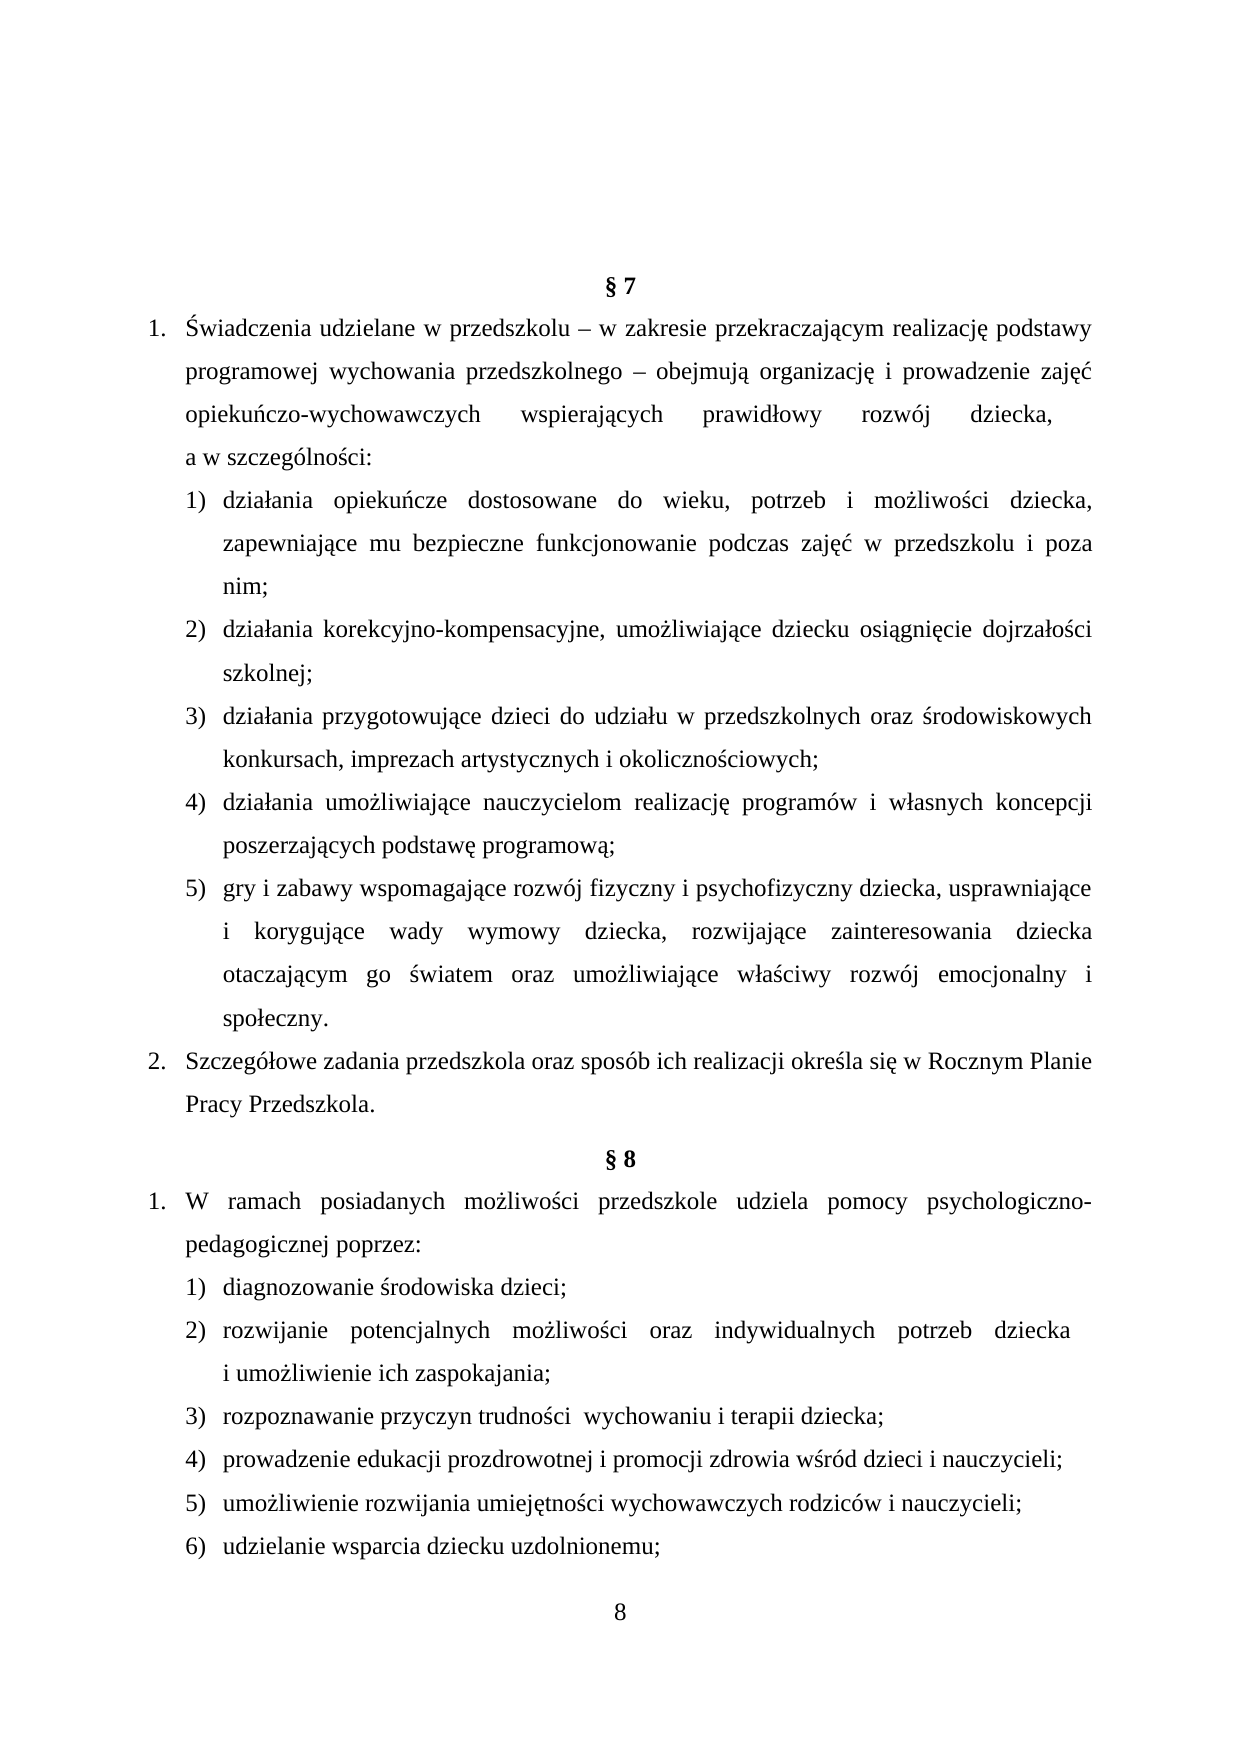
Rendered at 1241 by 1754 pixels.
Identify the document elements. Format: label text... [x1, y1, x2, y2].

list rozwijanie potencjalnych możliwości oraz indywidualnych potrzeb dziecka i umożliwienie ich zaspokajania; [185, 1315, 1093, 1387]
list diagnozowanie środowiska dzieci; [185, 1272, 1093, 1301]
list działania korekcyjno-kompensacyjne, umożliwiające dziecku osiągnięcie dojrzałości szkolnej; [185, 614, 1093, 686]
list rozpoznawanie przyczyn trudności wychowaniu i terapii dziecka; [185, 1401, 1093, 1430]
list działania opiekuńcze dostosowane do wieku, potrzeb i możliwości dziecka, zapewniające mu bezpieczne funkcjonowanie podczas zajęć w przedszkolu i poza nim; [185, 485, 1093, 600]
list działania umożliwiające nauczycielom realizację programów i własnych koncepcji poszerzających podstawę programową; [185, 787, 1093, 859]
list Świadczenia udzielane w przedszkolu – w zakresie przekraczającym realizację podstawy programowej wychowania przedszkolnego – obejmują organizację i prowadzenie zajęć opiekuńczo-wychowawczych wspierających prawidłowy rozwój dziecka, a w szczególności: [148, 313, 1093, 471]
list udzielanie wsparcia dziecku uzdolnionemu; [185, 1531, 1093, 1559]
list prowadzenie edukacji prozdrowotnej i promocji zdrowia wśród dzieci i nauczycieli; [185, 1444, 1093, 1473]
text § 7 [148, 271, 1093, 300]
list umożliwienie rozwijania umiejętności wychowawczych rodziców i nauczycieli; [185, 1488, 1093, 1516]
list działania przygotowujące dzieci do udziału w przedszkolnych oraz środowiskowych konkursach, imprezach artystycznych i okolicznościowych; [185, 701, 1093, 773]
list gry i zabawy wspomagające rozwój fizyczny i psychofizyczny dziecka, usprawniające i korygujące wady wymowy dziecka, rozwijające zainteresowania dziecka otaczającym go światem oraz umożliwiające właściwy rozwój emocjonalny i społeczny. [185, 873, 1093, 1031]
list Szczegółowe zadania przedszkola oraz sposób ich realizacji określa się w Rocznym Planie Pracy Przedszkola. [148, 1046, 1093, 1118]
list W ramach posiadanych możliwości przedszkole udziela pomocy psychologiczno-pedagogicznej poprzez: [148, 1186, 1093, 1258]
text § 8 [148, 1144, 1093, 1173]
